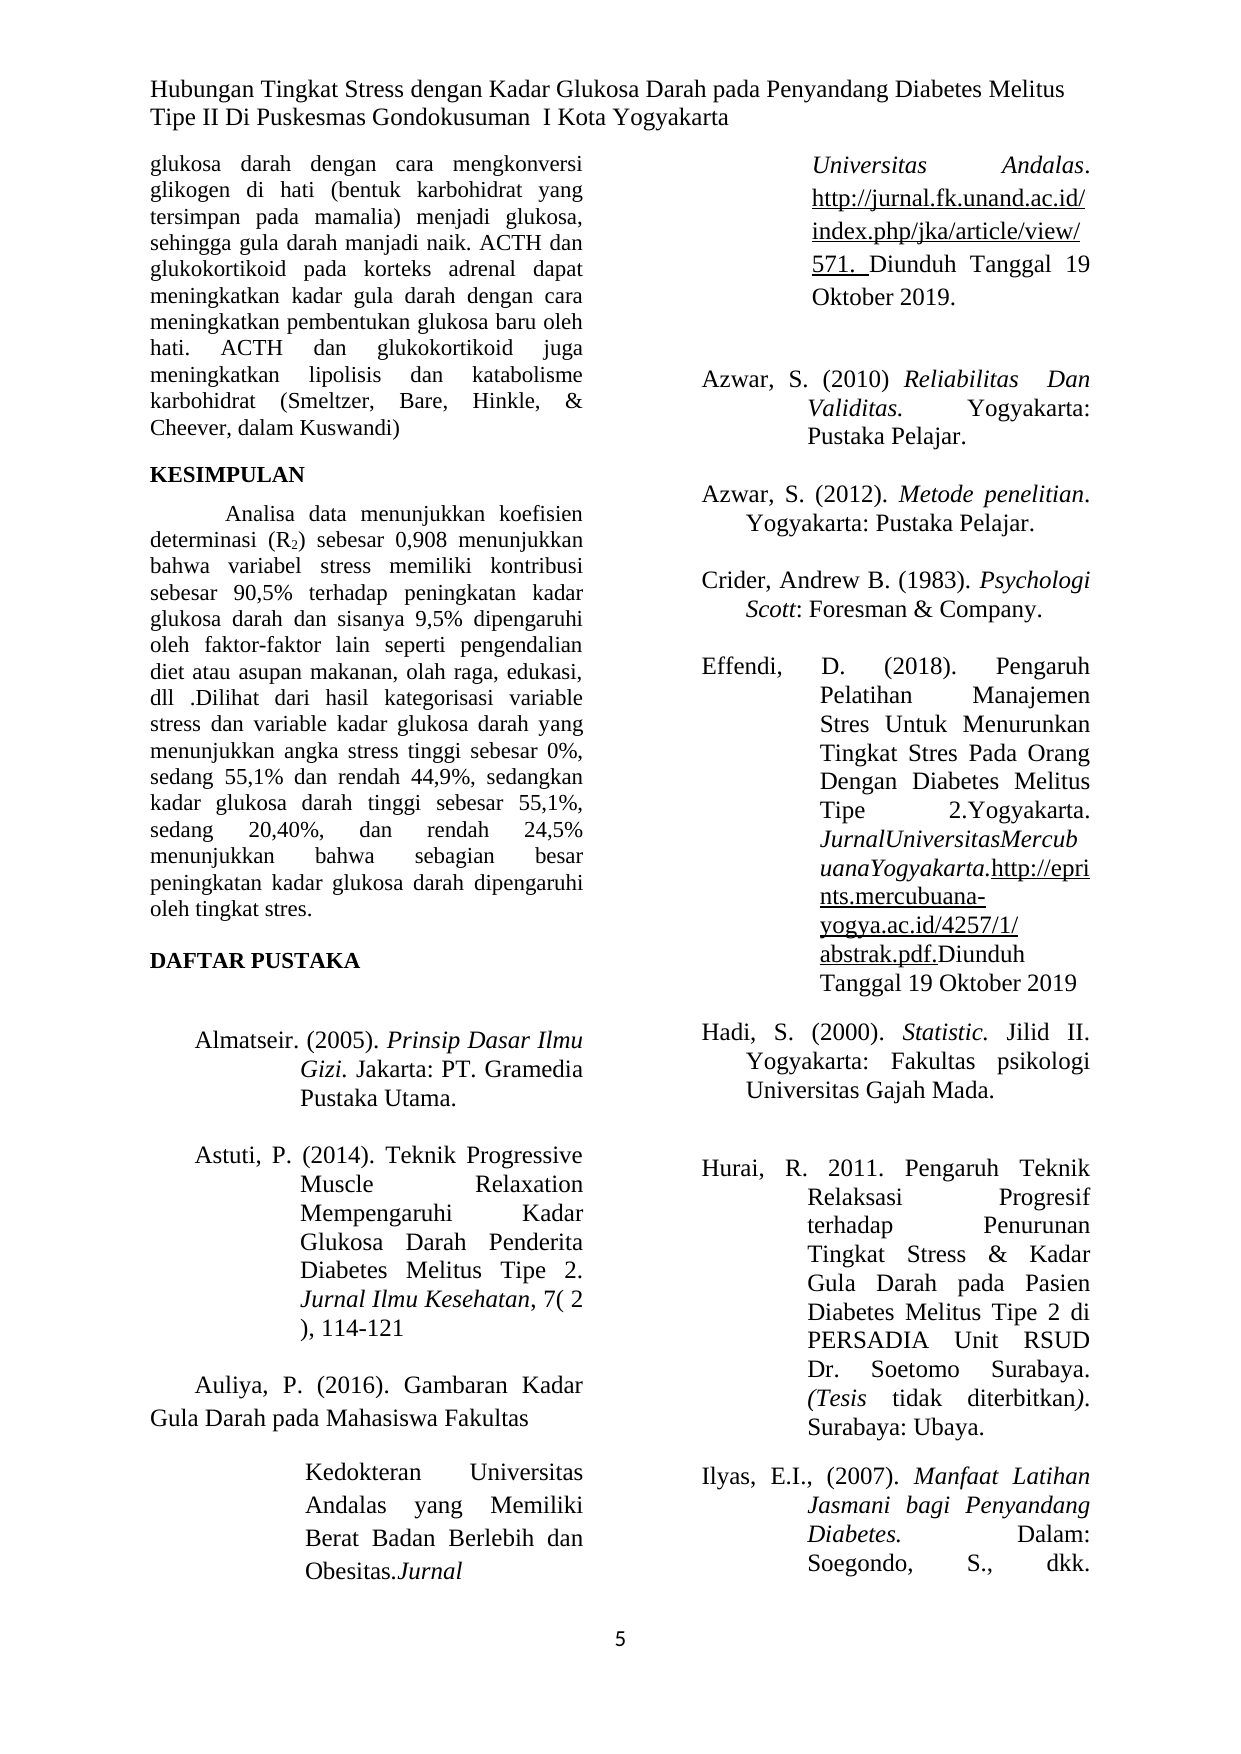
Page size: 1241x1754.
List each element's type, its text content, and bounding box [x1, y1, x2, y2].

text Hadi, S. (2000). Statistic. Jilid II. Yogyakarta: Fakultas psikologi Universitas Gajah Mada. [701, 1017, 1090, 1103]
text Hurai, R. 2011. Pengaruh Teknik Relaksasi Progresif terhadap Penurunan Tingkat Stress & Kadar Gula Darah pada Pasien Diabetes Melitus Tipe 2 di PERSADIA Unit RSUD Dr. Soetomo Surabaya.(Tesis tidak diterbitkan). Surabaya: Ubaya. [701, 1153, 1090, 1441]
text KESIMPULAN [149, 461, 571, 487]
text Azwar, S. (2010) Reliabilitas Dan Validitas. Yogyakarta: Pustaka Pelajar. [701, 364, 1090, 450]
text Kedokteran Universitas Andalas yang Memiliki Berat Badan Berlebih dan Obesitas.Jurnal Universitas Andalas. http://jurnal.fk.unand.ac.id/index.php/jka/article/view/571. Diunduh Tanggal 19 Oktober 2019. [305, 1457, 583, 1585]
text Astuti, P. (2014). Teknik Progressive Muscle Relaxation Mempengaruhi Kadar Glukosa Darah Penderita Diabetes Melitus Tipe 2. Jurnal Ilmu Kesehatan, 7( 2 ), 114-121 [194, 1140, 583, 1342]
text Azwar, S. (2012). Metode penelitian. Yogyakarta: Pustaka Pelajar. [701, 479, 1090, 536]
text Kedokteran Universitas Andalas yang Memiliki Berat Badan Berlebih dan Obesitas.Jurnal Universitas Andalas. http://jurnal.fk.unand.ac.id/index.php/jka/article/view/571. Diunduh Tanggal 19 Oktober 2019. [812, 150, 1090, 311]
text Almatseir. (2005). Prinsip Dasar Ilmu Gizi. Jakarta: PT. Gramedia Pustaka Utama. [194, 1025, 583, 1112]
text Effendi, D. (2018). Pengaruh Pelatihan Manajemen Stres Untuk Menurunkan Tingkat Stres Pada Orang Dengan Diabetes Melitus Tipe 2.Yogyakarta. JurnalUniversitasMercubuanaYogyakarta.http://eprints.mercubuana-yogya.ac.id/4257/1/abstrak.pdf.Diunduh Tanggal 19 Oktober 2019 [701, 651, 1090, 996]
text Auliya, P. (2016). Gambaran Kadar Gula Darah pada Mahasiswa Fakultas [150, 1370, 583, 1432]
text Analisa data menunjukkan koefisien determinasi (R2) sebesar 0,908 menunjukkan bahwa variabel stress memiliki kontribusi sebesar 90,5% terhadap peningkatan kadar glukosa darah dan sisanya 9,5% dipengaruhi oleh faktor-faktor lain seperti pengendalian diet atau asupan makanan, olah raga, edukasi, dll .Dilihat dari hasil kategorisasi variable stress dan variable kadar glukosa darah yang menunjukkan angka stress tinggi sebesar 0%, sedang 55,1% dan rendah 44,9%, sedangkan kadar glukosa darah tinggi sebesar 55,1%, sedang 20,40%, dan rendah 24,5% menunjukkan bahwa sebagian besar peningkatan kadar glukosa darah dipengaruhi oleh tingkat stres. [150, 499, 583, 921]
text Crider, Andrew B. (1983). Psychologi Scott: Foresman & Company. [701, 565, 1090, 623]
text DAFTAR PUSTAKA [149, 948, 583, 974]
